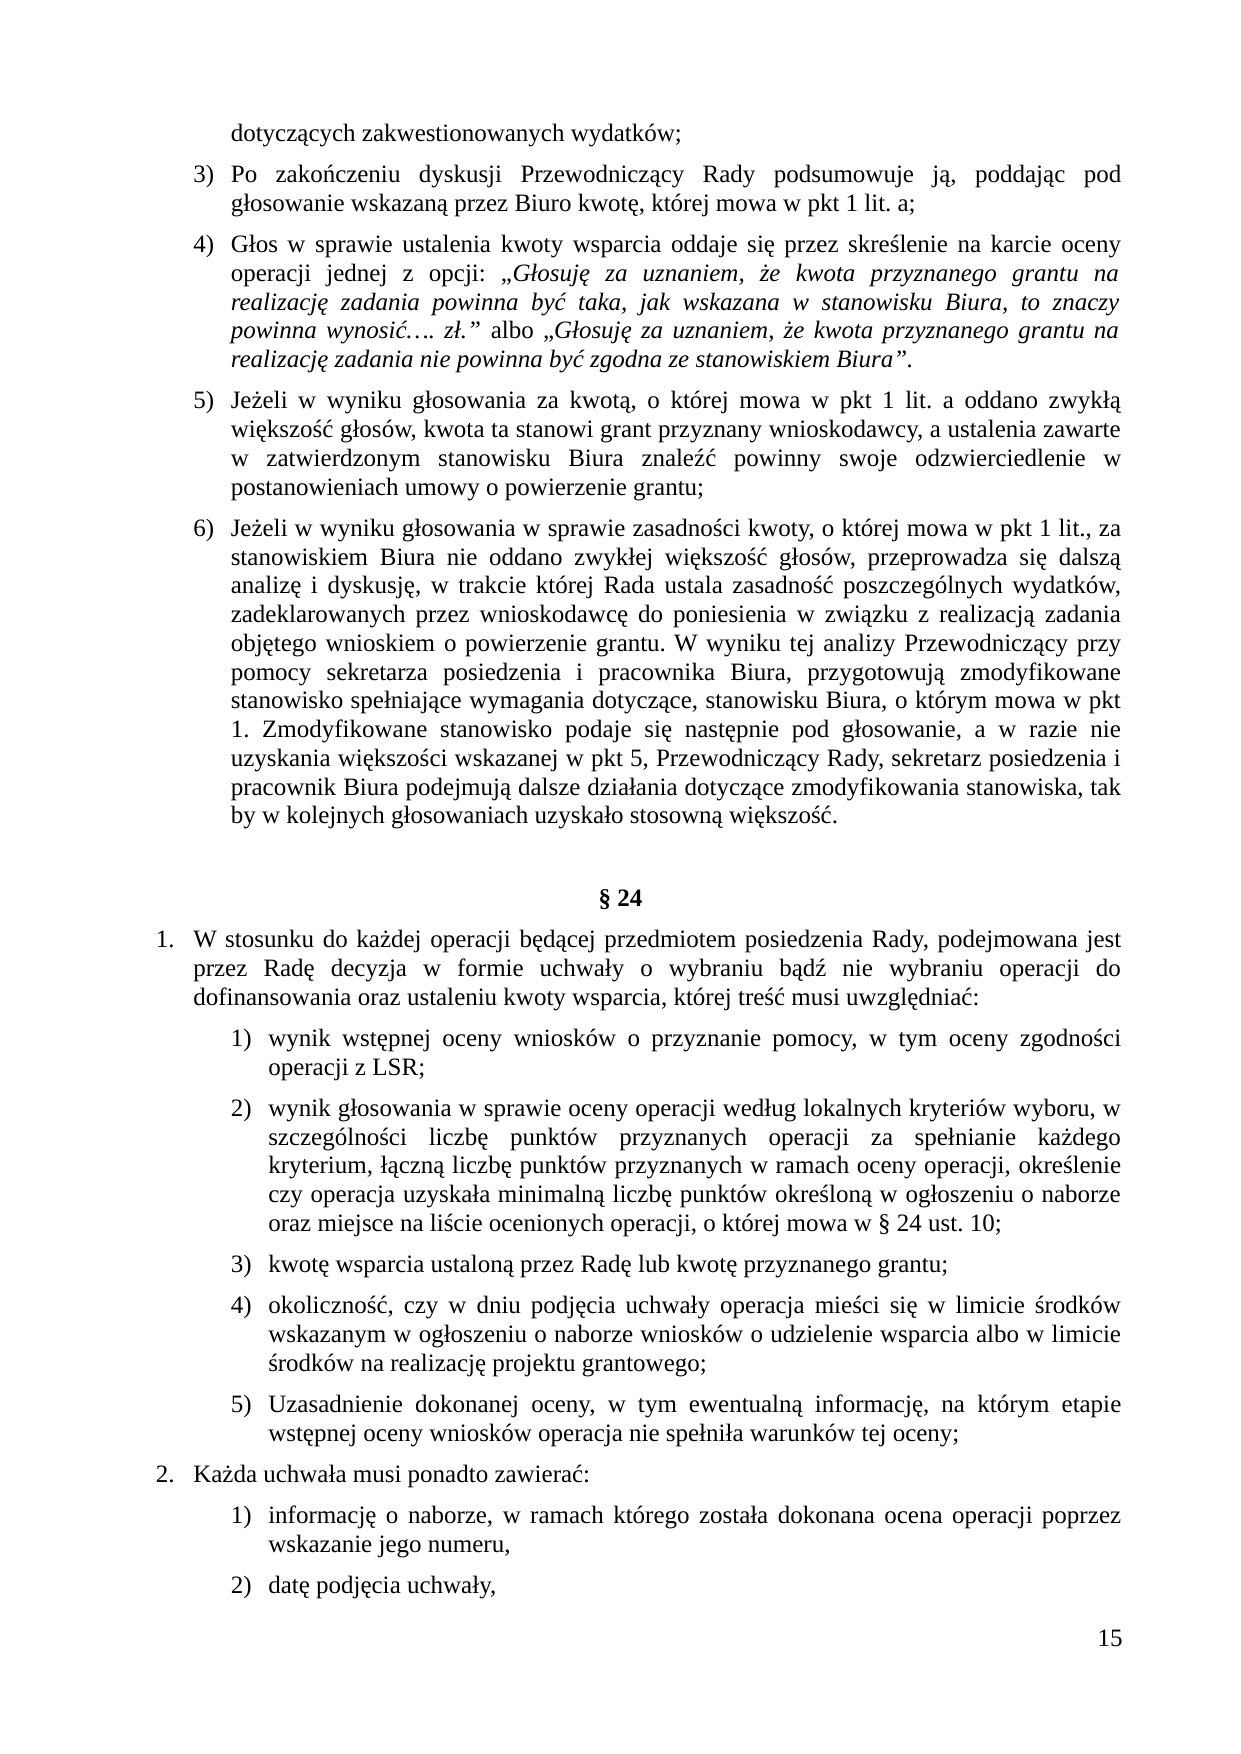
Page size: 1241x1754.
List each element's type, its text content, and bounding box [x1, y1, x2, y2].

list wynik głosowania w sprawie oceny operacji według lokalnych kryteriów wyboru, w szczególności liczbę punktów przyznanych operacji za spełnianie każdego kryterium, łączną liczbę punktów przyznanych w ramach oceny operacji, określenie czy operacja uzyskała minimalną liczbę punktów określoną w ogłoszeniu o naborze oraz miejsce na liście ocenionych operacji, o której mowa w § 24 ust. 10; [231, 1093, 1122, 1237]
text § 24 [118, 883, 1122, 912]
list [193, 118, 1122, 147]
list Jeżeli w wyniku głosowania w sprawie zasadności kwoty, o której mowa w pkt 1 lit., za stanowiskiem Biura nie oddano zwykłej większość głosów, przeprowadza się dalszą analizę i dyskusję, w trakcie której Rada ustala zasadność poszczególnych wydatków, zadeklarowanych przez wnioskodawcę do poniesienia w związku z realizacją zadania objętego wnioskiem o powierzenie grantu. W wyniku tej analizy Przewodniczący przy pomocy sekretarza posiedzenia i pracownika Biura, przygotowują zmodyfikowane stanowisko spełniające wymagania dotyczące, stanowisku Biura, o którym mowa w pkt 1. Zmodyfikowane stanowisko podaje się następnie pod głosowanie, a w razie nie uzyskania większości wskazanej w pkt 5, Przewodniczący Rady, sekretarz posiedzenia i pracownik Biura podejmują dalsze działania dotyczące zmodyfikowania stanowiska, tak by w kolejnych głosowaniach uzyskało stosowną większość. [193, 513, 1122, 829]
list datę podjęcia uchwały, [231, 1571, 1122, 1599]
list wynik wstępnej oceny wniosków o przyznanie pomocy, w tym oceny zgodności operacji z LSR; [231, 1023, 1122, 1081]
list okoliczność, czy w dniu podjęcia uchwały operacja mieści się w limicie środków wskazanym w ogłoszeniu o naborze wniosków o udzielenie wsparcia albo w limicie środków na realizację projektu grantowego; [231, 1291, 1122, 1377]
list W stosunku do każdej operacji będącej przedmiotem posiedzenia Rady, podejmowana jest przez Radę decyzja w formie uchwały o wybraniu bądź nie wybraniu operacji do dofinansowania oraz ustaleniu kwoty wsparcia, której treść musi uwzględniać: [156, 924, 1122, 1011]
list Uzasadnienie dokonanej oceny, w tym ewentualną informację, na którym etapie wstępnej oceny wniosków operacja nie spełniła warunków tej oceny; [231, 1389, 1122, 1447]
list informację o naborze, w ramach którego została dokonana ocena operacji poprzez wskazanie jego numeru, [231, 1501, 1122, 1558]
list kwotę wsparcia ustaloną przez Radę lub kwotę przyznanego grantu; [231, 1249, 1122, 1278]
list Każda uchwała musi ponadto zawierać: [156, 1459, 1122, 1488]
list Po zakończeniu dyskusji Przewodniczący Rady podsumowuje ją, poddając pod głosowanie wskazaną przez Biuro kwotę, której mowa w pkt 1 lit. a; [193, 159, 1122, 217]
list Głos w sprawie ustalenia kwoty wsparcia oddaje się przez skreślenie na karcie oceny operacji jednej z opcji: „Głosuję za uznaniem, że kwota przyznanego grantu na realizację zadania powinna być taka, jak wskazana w stanowisku Biura, to znaczy powinna wynosić…. zł.” albo „Głosuję za uznaniem, że kwota przyznanego grantu na realizację zadania nie powinna być zgodna ze stanowiskiem Biura”. [193, 229, 1122, 373]
list Jeżeli w wyniku głosowania za kwotą, o której mowa w pkt 1 lit. a oddano zwykłą większość głosów, kwota ta stanowi grant przyznany wnioskodawcy, a ustalenia zawarte w zatwierdzonym stanowisku Biura znaleźć powinny swoje odzwierciedlenie w postanowieniach umowy o powierzenie grantu; [193, 386, 1122, 501]
